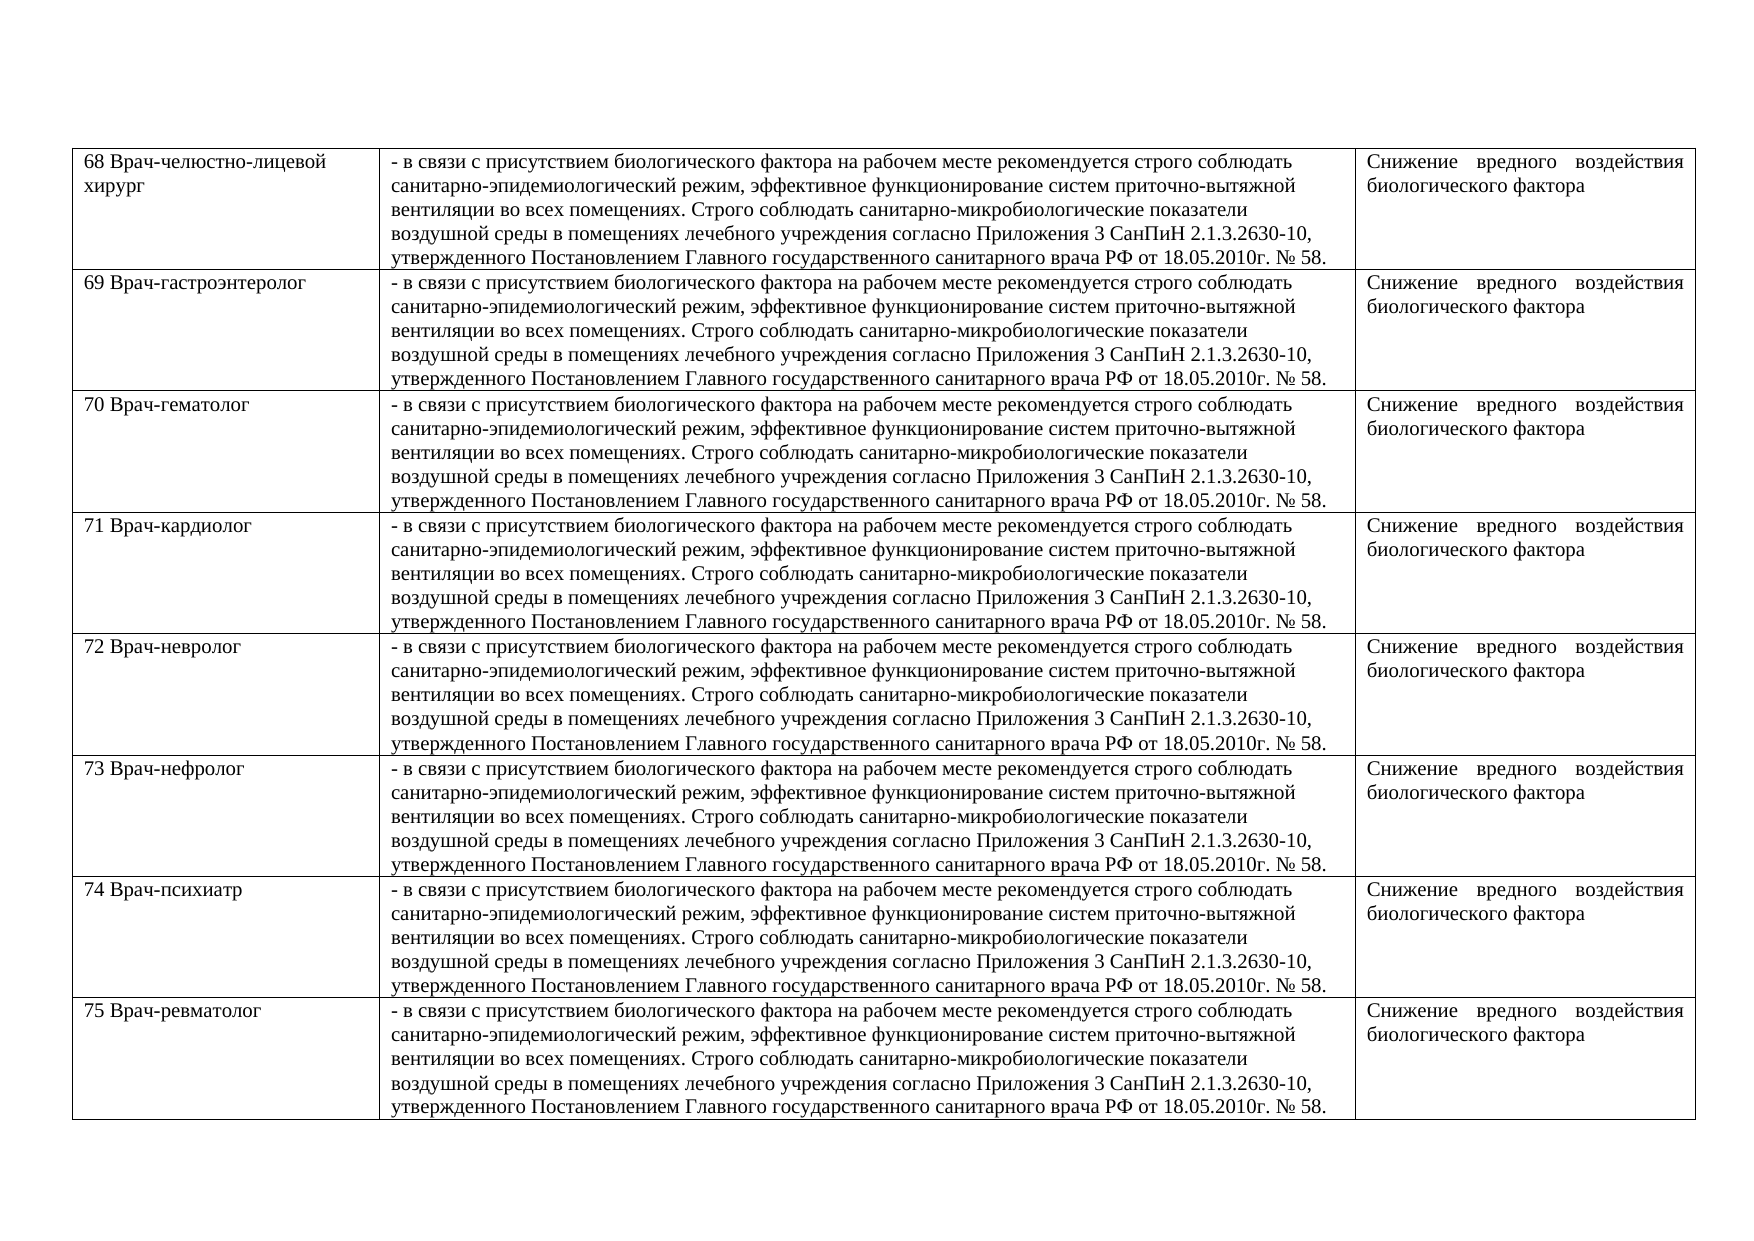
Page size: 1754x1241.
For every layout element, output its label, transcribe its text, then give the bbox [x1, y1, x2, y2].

table_cell 75 Врач-ревматолог [73, 998, 379, 1118]
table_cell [1356, 998, 1695, 1118]
table_cell Снижение вредного воздействия биологического фактора [1356, 634, 1695, 754]
table_cell 72 Врач-невролог [73, 634, 379, 754]
table_cell 69 Врач-гастроэнтеролог [73, 270, 379, 390]
table_cell 68 Врач-челюстно-лицевой хирург [73, 149, 379, 269]
table_cell 70 Врач-гематолог [73, 391, 379, 512]
table_cell Снижение вредного воздействия биологического фактора [1356, 877, 1695, 997]
table_cell 73 Врач-нефролог [73, 756, 379, 876]
table_cell Снижение вредного воздействия биологического фактора [1356, 756, 1695, 876]
table_cell 71 Врач-кардиолог [73, 513, 379, 633]
table_cell Снижение вредного воздействия биологического фактора [1356, 513, 1695, 633]
table_cell Снижение вредного воздействия биологического фактора [1356, 270, 1695, 390]
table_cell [1356, 149, 1695, 269]
table_cell 74 Врач-психиатр [73, 877, 379, 997]
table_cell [380, 149, 1355, 269]
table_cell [380, 998, 1355, 1118]
table_cell Снижение вредного воздействия биологического фактора [1356, 391, 1695, 512]
